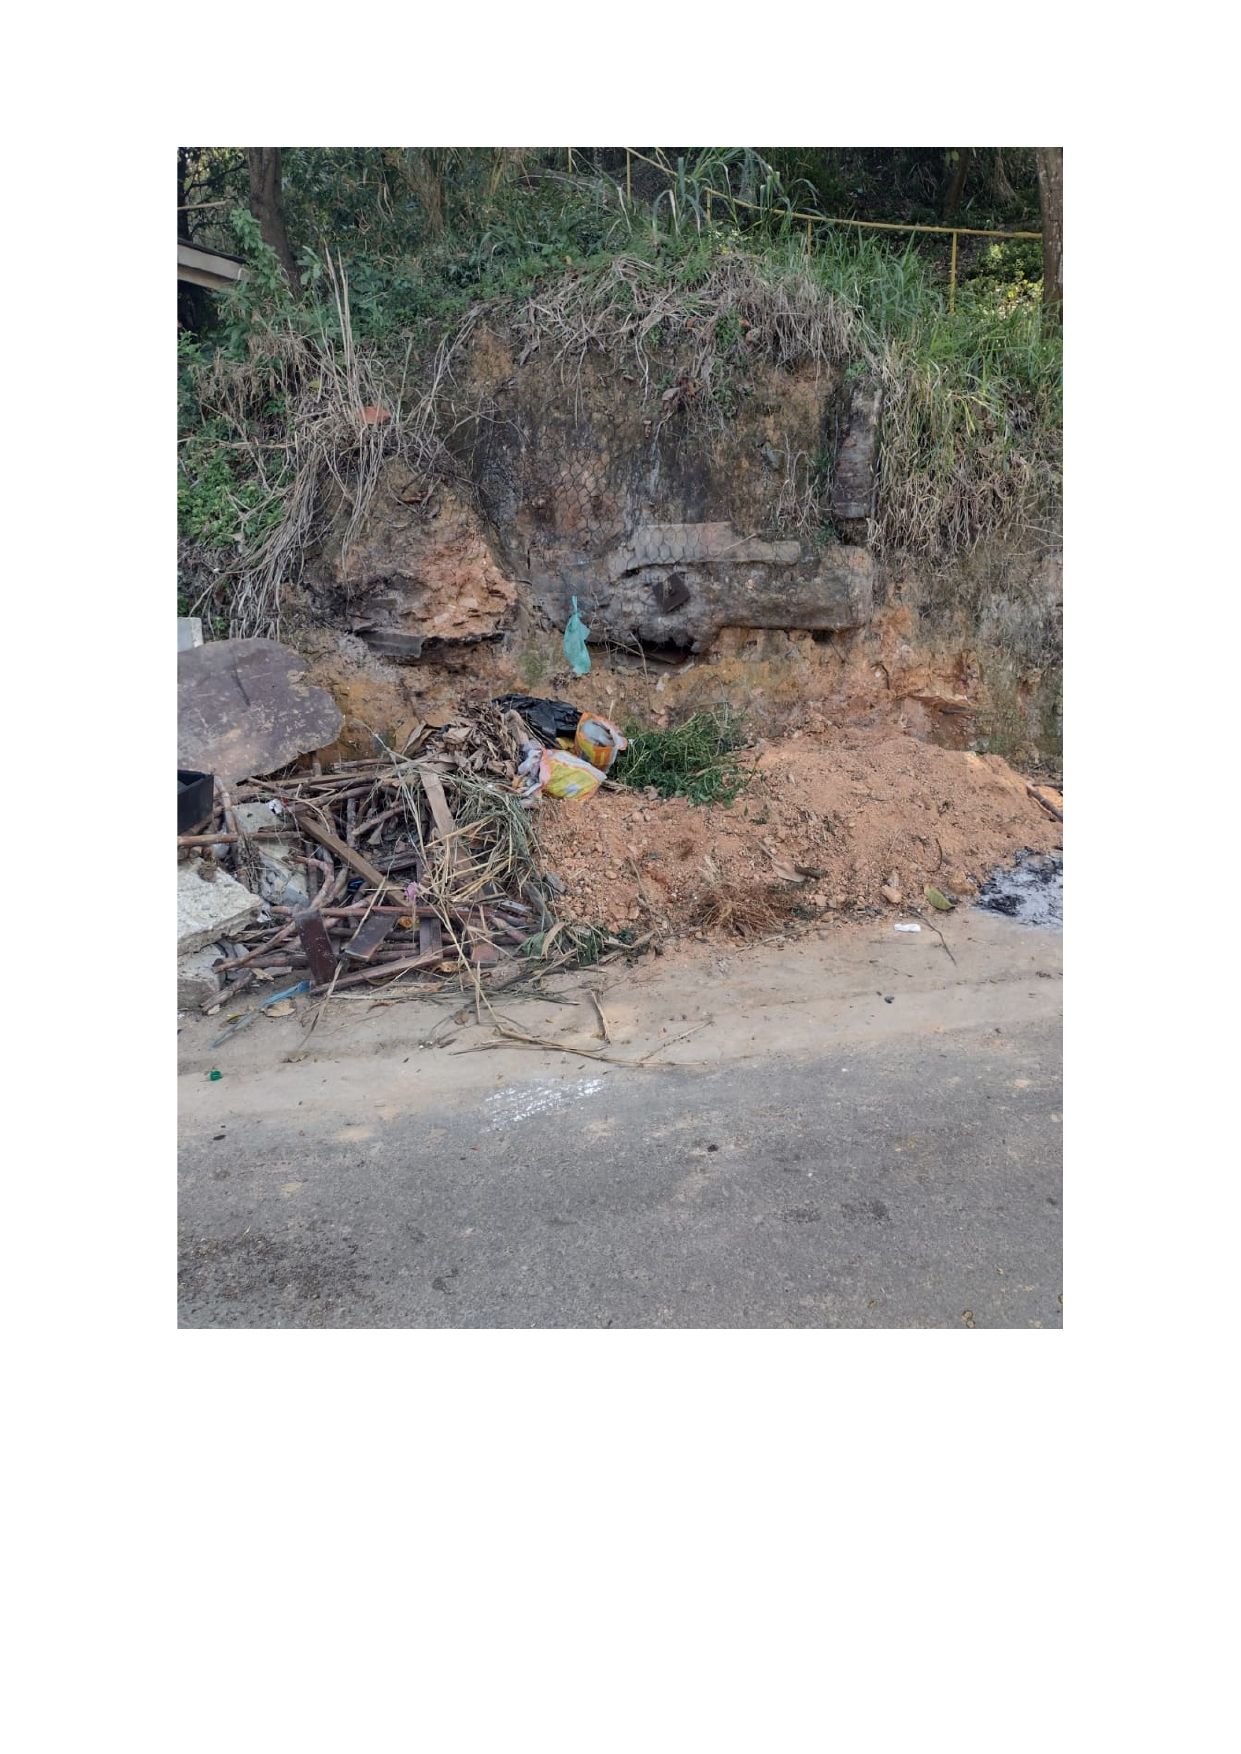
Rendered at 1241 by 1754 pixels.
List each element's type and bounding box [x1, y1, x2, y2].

picture [177, 147, 1063, 1329]
